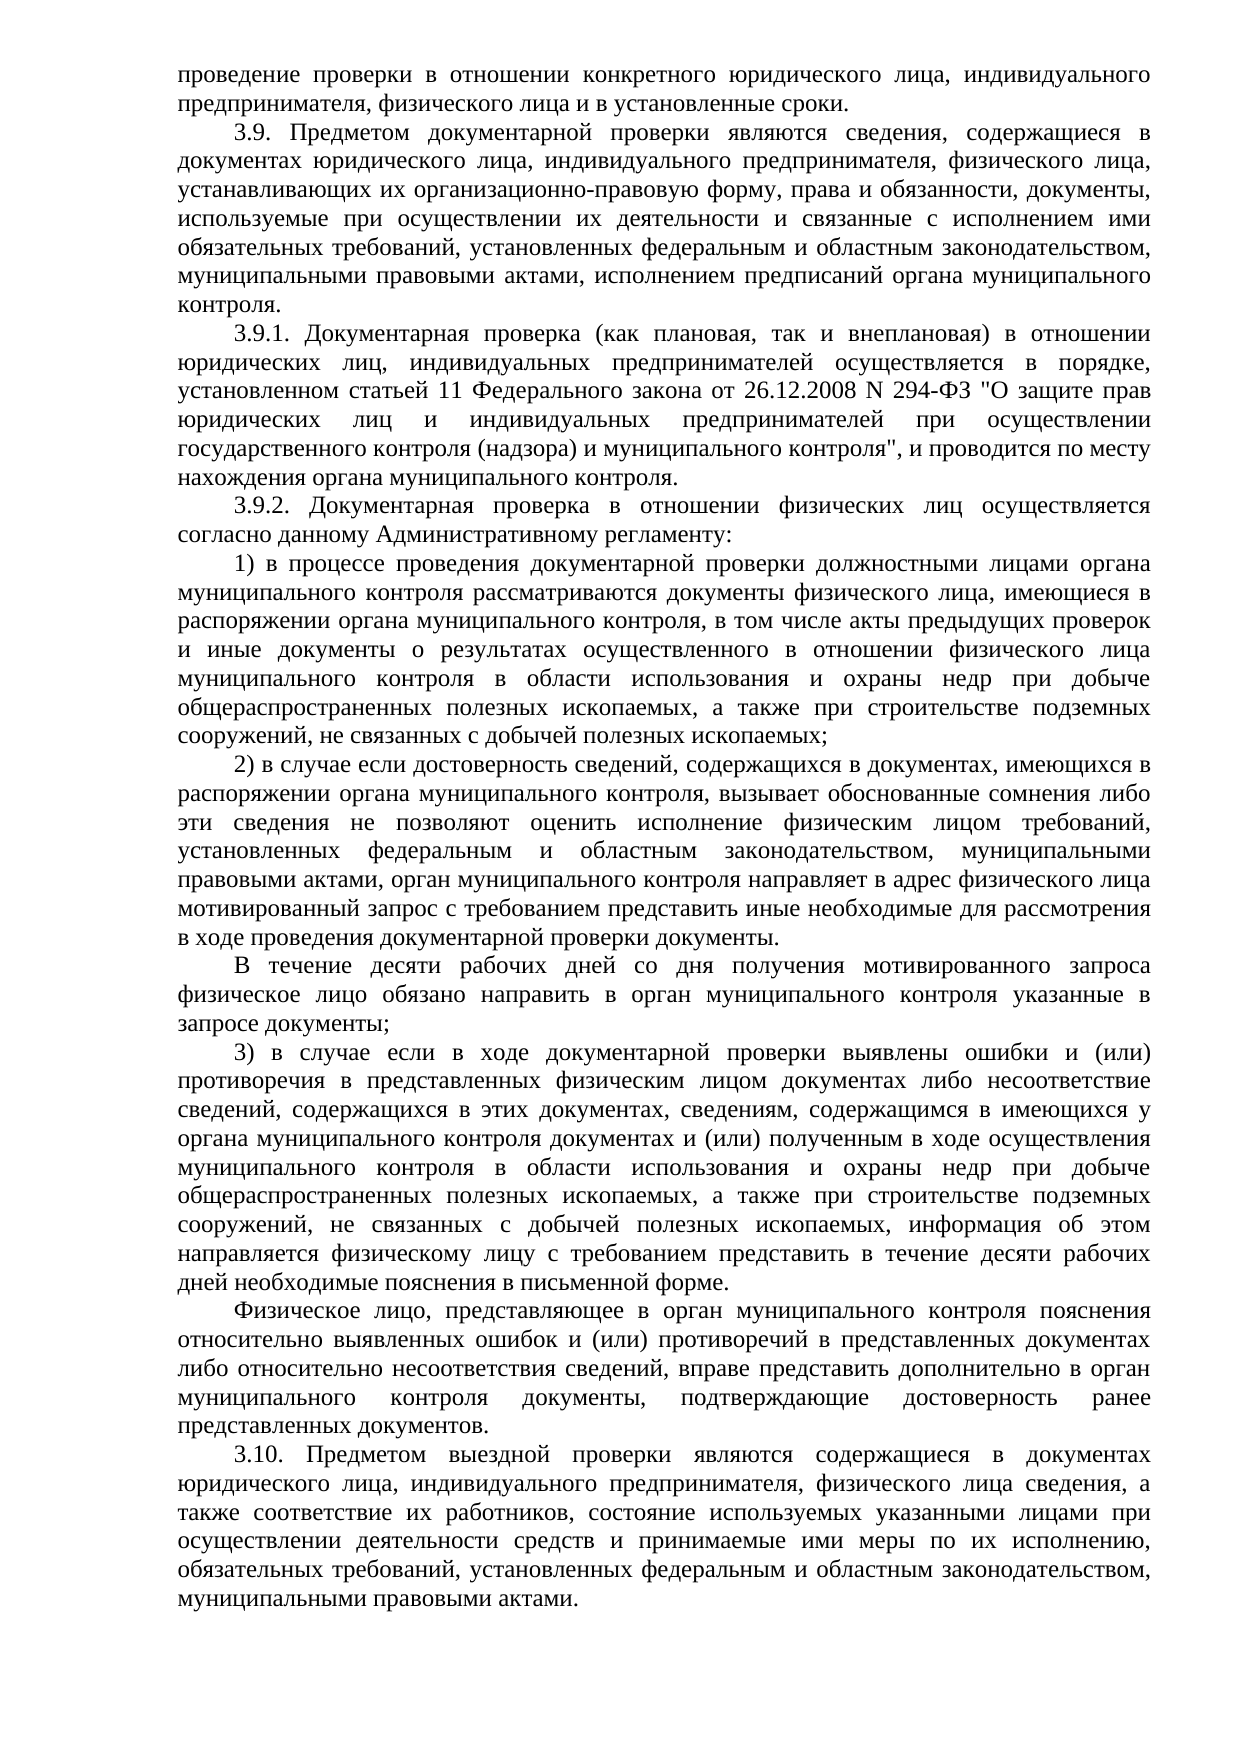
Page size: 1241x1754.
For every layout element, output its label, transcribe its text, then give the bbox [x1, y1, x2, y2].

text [177, 59, 1152, 117]
text В течение десяти рабочих дней со дня получения мотивированного запроса физическое лицо обязано направить в орган муниципального контроля указанные в запросе документы; [177, 950, 1152, 1037]
text 3.9. Предметом документарной проверки являются сведения, содержащиеся в документах юридического лица, индивидуального предпринимателя, физического лица, устанавливающих их организационно-правовую форму, права и обязанности, документы, используемые при осуществлении их деятельности и связанные с исполнением ими обязательных требований, установленных федеральным и областным законодательством, муниципальными правовыми актами, исполнением предписаний органа муниципального контроля. [177, 117, 1152, 318]
text 3.10. Предметом выездной проверки являются содержащиеся в документах юридического лица, индивидуального предпринимателя, физического лица сведения, а также соответствие их работников, состояние используемых указанными лицами при осуществлении деятельности средств и принимаемые ими меры по их исполнению, обязательных требований, установленных федеральным и областным законодательством, муниципальными правовыми актами. [177, 1439, 1152, 1612]
text 2) в случае если достоверность сведений, содержащихся в документах, имеющихся в распоряжении органа муниципального контроля, вызывает обоснованные сомнения либо эти сведения не позволяют оценить исполнение физическим лицом требований, установленных федеральным и областным законодательством, муниципальными правовыми актами, орган муниципального контроля направляет в адрес физического лица мотивированный запрос с требованием представить иные необходимые для рассмотрения в ходе проведения документарной проверки документы. [177, 749, 1152, 950]
text 3.9.2. Документарная проверка в отношении физических лиц осуществляется согласно данному Административному регламенту: [177, 490, 1152, 548]
text Физическое лицо, представляющее в орган муниципального контроля пояснения относительно выявленных ошибок и (или) противоречий в представленных документах либо относительно несоответствия сведений, вправе представить дополнительно в орган муниципального контроля документы, подтверждающие достоверность ранее представленных документов. [177, 1295, 1152, 1439]
text 3.9.1. Документарная проверка (как плановая, так и внеплановая) в отношении юридических лиц, индивидуальных предпринимателей осуществляется в порядке, установленном статьей 11 Федерального закона от 26.12.2008 N 294-ФЗ "О защите прав юридических лиц и индивидуальных предпринимателей при осуществлении государственного контроля (надзора) и муниципального контроля", и проводится по месту нахождения органа муниципального контроля. [177, 318, 1152, 490]
text 1) в процессе проведения документарной проверки должностными лицами органа муниципального контроля рассматриваются документы физического лица, имеющиеся в распоряжении органа муниципального контроля, в том числе акты предыдущих проверок и иные документы о результатах осуществленного в отношении физического лица муниципального контроля в области использования и охраны недр при добыче общераспространенных полезных ископаемых, а также при строительстве подземных сооружений, не связанных с добычей полезных ископаемых; [177, 548, 1152, 749]
text 3) в случае если в ходе документарной проверки выявлены ошибки и (или) противоречия в представленных физическим лицом документах либо несоответствие сведений, содержащихся в этих документах, сведениям, содержащимся в имеющихся у органа муниципального контроля документах и (или) полученным в ходе осуществления муниципального контроля в области использования и охраны недр при добыче общераспространенных полезных ископаемых, а также при строительстве подземных сооружений, не связанных с добычей полезных ископаемых, информация об этом направляется физическому лицу с требованием представить в течение десяти рабочих дней необходимые пояснения в письменной форме. [177, 1037, 1152, 1295]
